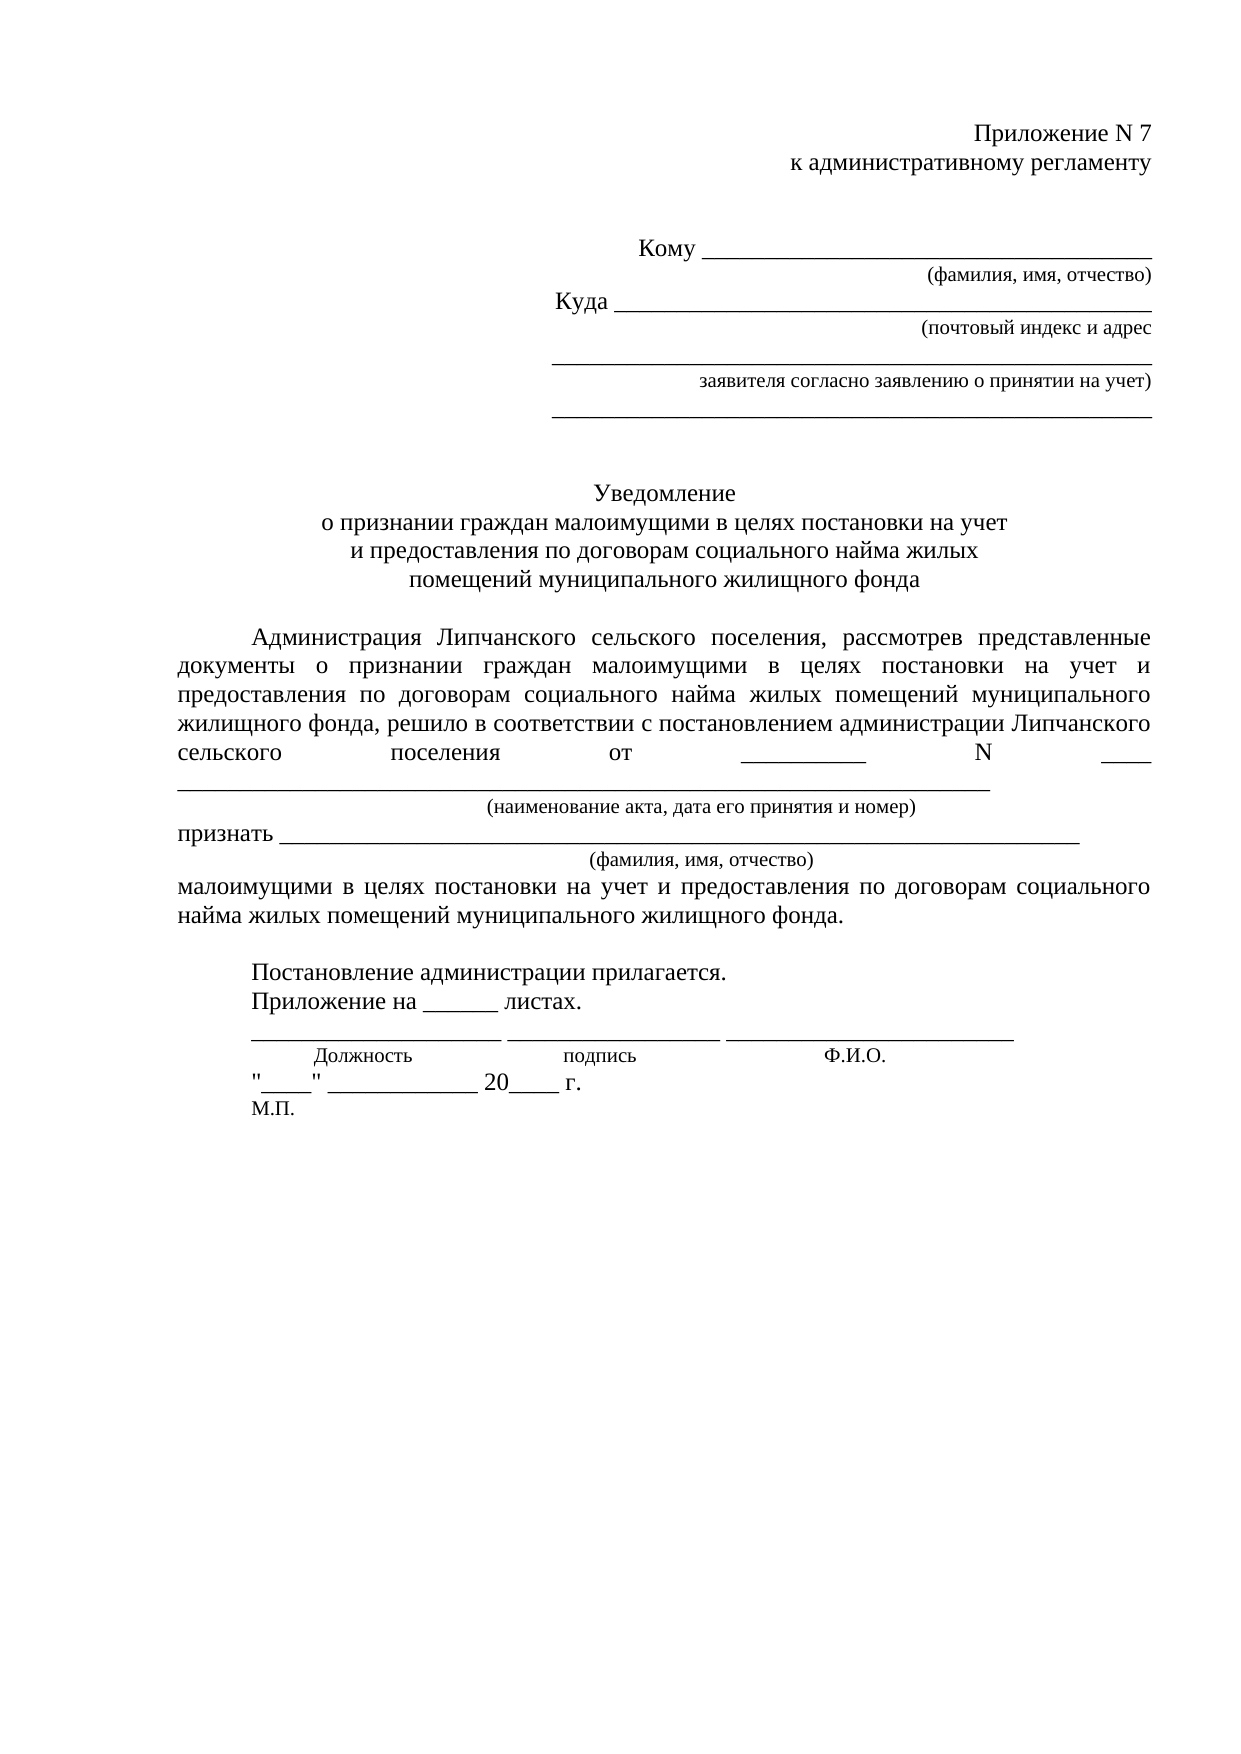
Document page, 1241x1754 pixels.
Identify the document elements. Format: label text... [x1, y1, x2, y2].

text (наименование акта, дата его принятия и номер) [177, 794, 1152, 818]
text (фамилия, имя, отчество) [177, 847, 1152, 871]
text Должность подпись Ф.И.О. [177, 1043, 1152, 1067]
text заявителя согласно заявлению о принятии на учет) [177, 367, 1152, 392]
text ____________________ _________________ _______________________ [177, 1015, 1152, 1043]
text Приложение N 7 [177, 118, 1152, 147]
text М.П. [177, 1096, 1152, 1120]
text ________________________________________________ [177, 392, 1152, 420]
text (фамилия, имя, отчество) [177, 262, 1152, 286]
text признать ________________________________________________________________ [177, 818, 1152, 847]
text к административному регламенту [177, 147, 1152, 176]
text (почтовый индекс и адрес [177, 315, 1152, 339]
text ________________________________________________ [177, 339, 1152, 367]
text Уведомление [177, 478, 1152, 507]
text Приложение на ______ листах. [177, 986, 1152, 1015]
text Кому ____________________________________ [177, 233, 1152, 262]
text Администрация Липчанского сельского поселения, рассмотрев представленные документы о признании граждан малоимущими в целях постановки на учет и предоставления по договорам социального найма жилых помещений муниципального жилищного фонда, решило в соответствии с постановлением администрации Липчанского сельского поселения от __________ N ____ _________________________________________________________________ [177, 622, 1152, 794]
text помещений муниципального жилищного фонда [177, 564, 1152, 593]
text Куда ___________________________________________ [177, 286, 1152, 315]
text малоимущими в целях постановки на учет и предоставления по договорам социального найма жилых помещений муниципального жилищного фонда. [177, 871, 1152, 928]
text Постановление администрации прилагается. [177, 957, 1152, 986]
text и предоставления по договорам социального найма жилых [177, 535, 1152, 564]
text "____" ____________ 20____ г. [177, 1067, 1152, 1096]
text о признании граждан малоимущими в целях постановки на учет [177, 507, 1152, 535]
